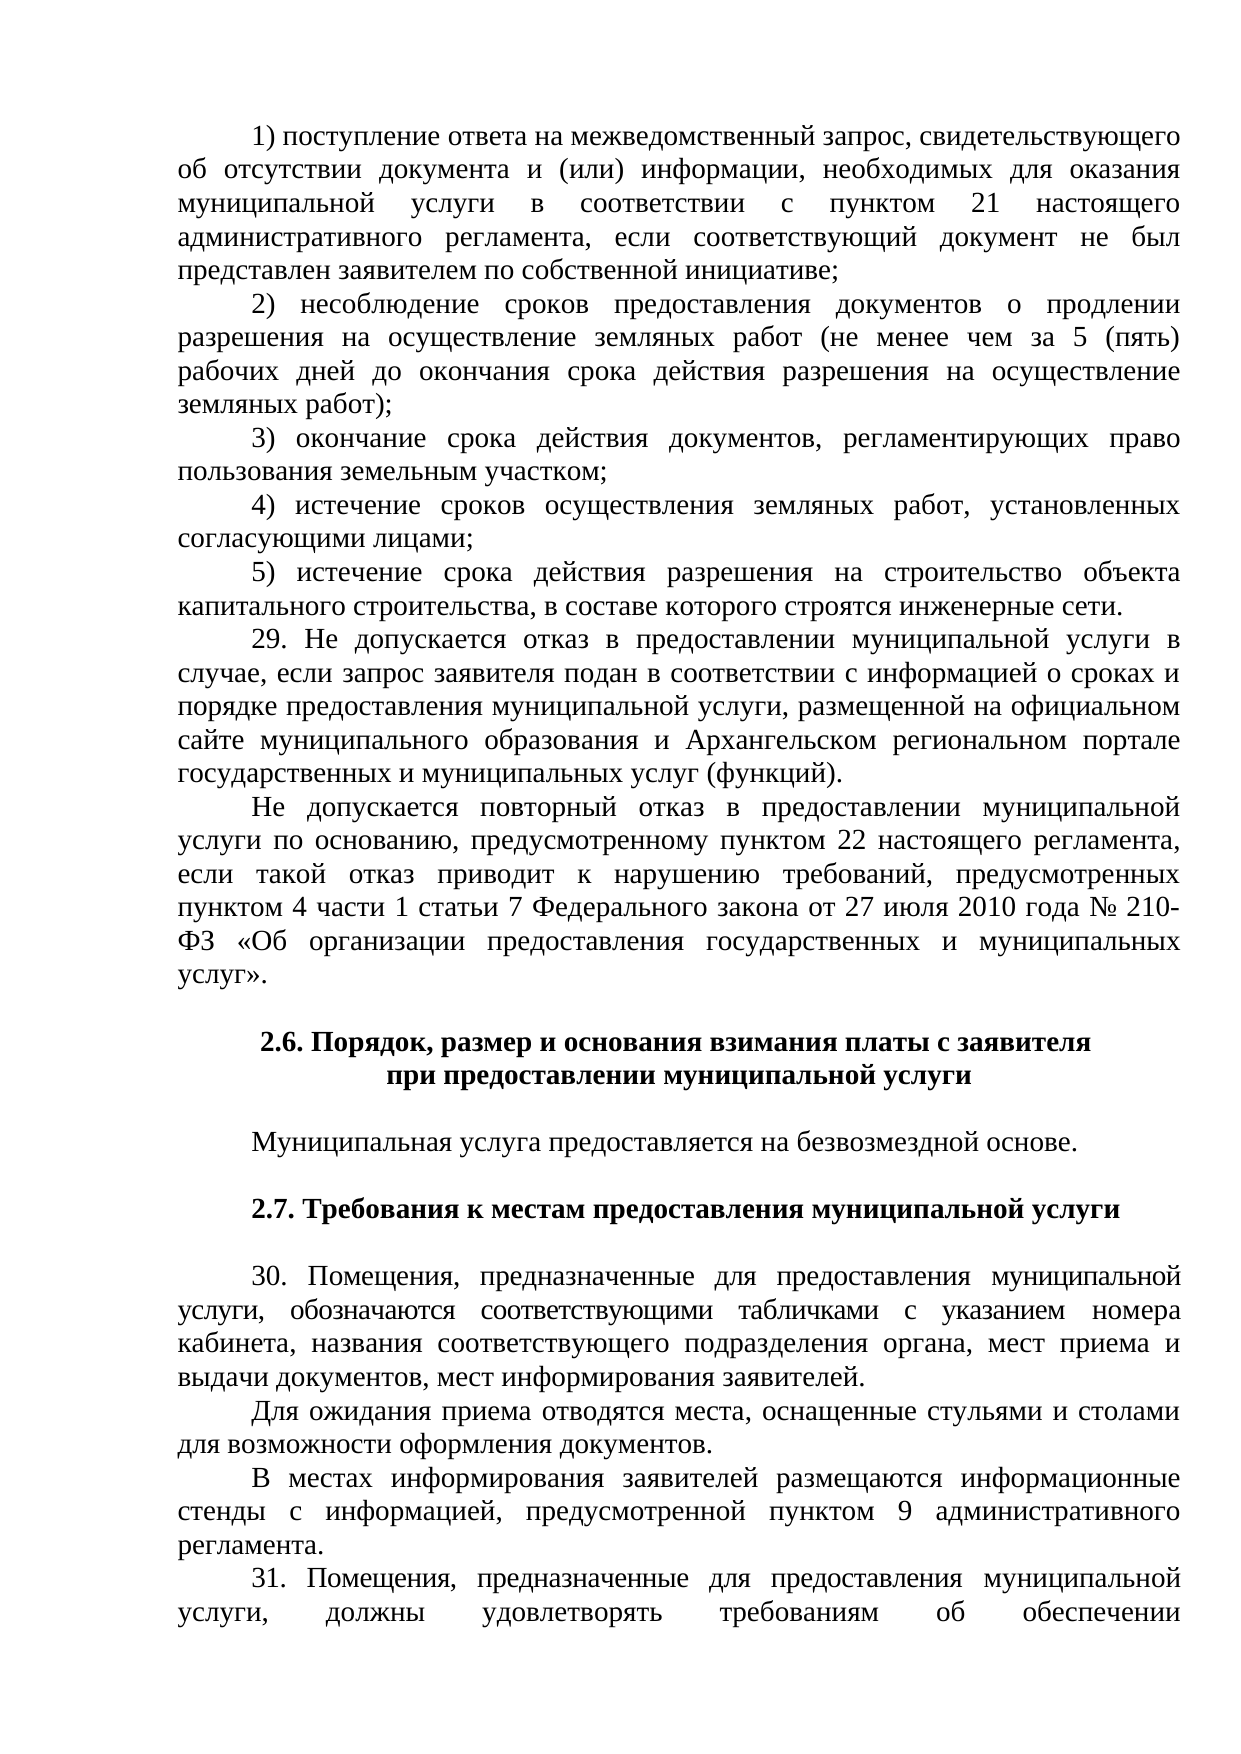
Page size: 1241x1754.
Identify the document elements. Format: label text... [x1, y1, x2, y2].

text 1) поступление ответа на межведомственный запрос, свидетельствующего об отсутствии документа и (или) информации, необходимых для оказания муниципальной услуги в соответствии с пунктом 21 настоящего административного регламента, если соответствующий документ не был представлен заявителем по собственной инициативе; [177, 118, 1181, 286]
text 5) истечение срока действия разрешения на строительство объекта капитального строительства, в составе которого строятся инженерные сети. [177, 554, 1181, 621]
text 2.7. Требования к местам предоставления муниципальной услуги [177, 1191, 1181, 1225]
text Не допускается повторный отказ в предоставлении муниципальной услуги по основанию, предусмотренному пунктом 22 настоящего регламента, если такой отказ приводит к нарушению требований, предусмотренных пунктом 4 части 1 статьи 7 Федерального закона от 27 июля 2010 года № 210-ФЗ «Об организации предоставления государственных и муниципальных услуг». [177, 789, 1181, 990]
text 30. Помещения, предназначенные для предоставления муниципальной услуги, обозначаются соответствующими табличками с указанием номера кабинета, названия соответствующего подразделения органа, мест приема и выдачи документов, мест информирования заявителей. [177, 1258, 1181, 1393]
text 2) несоблюдение сроков предоставления документов о продлении разрешения на осуществление земляных работ (не менее чем за 5 (пять) рабочих дней до окончания срока действия разрешения на осуществление земляных работ); [177, 286, 1181, 420]
text Муниципальная услуга предоставляется на безвозмездной основе. [177, 1124, 1181, 1158]
text В местах информирования заявителей размещаются информационные стенды с информацией, предусмотренной пунктом 9 административного регламента. [177, 1460, 1181, 1560]
text 3) окончание срока действия документов, регламентирующих право пользования земельным участком; [177, 420, 1181, 487]
text 4) истечение сроков осуществления земляных работ, установленных согласующими лицами; [177, 487, 1181, 554]
text 2.6. Порядок, размер и основания взимания платы с заявителя при предоставлении муниципальной услуги [177, 1024, 1181, 1091]
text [177, 1560, 1181, 1627]
text 29. Не допускается отказ в предоставлении муниципальной услуги в случае, если запрос заявителя подан в соответствии с информацией о сроках и порядке предоставления муниципальной услуги, размещенной на официальном сайте муниципального образования и Архангельском региональном портале государственных и муниципальных услуг (функций). [177, 621, 1181, 789]
text Для ожидания приема отводятся места, оснащенные стульями и столами для возможности оформления документов. [177, 1393, 1181, 1460]
